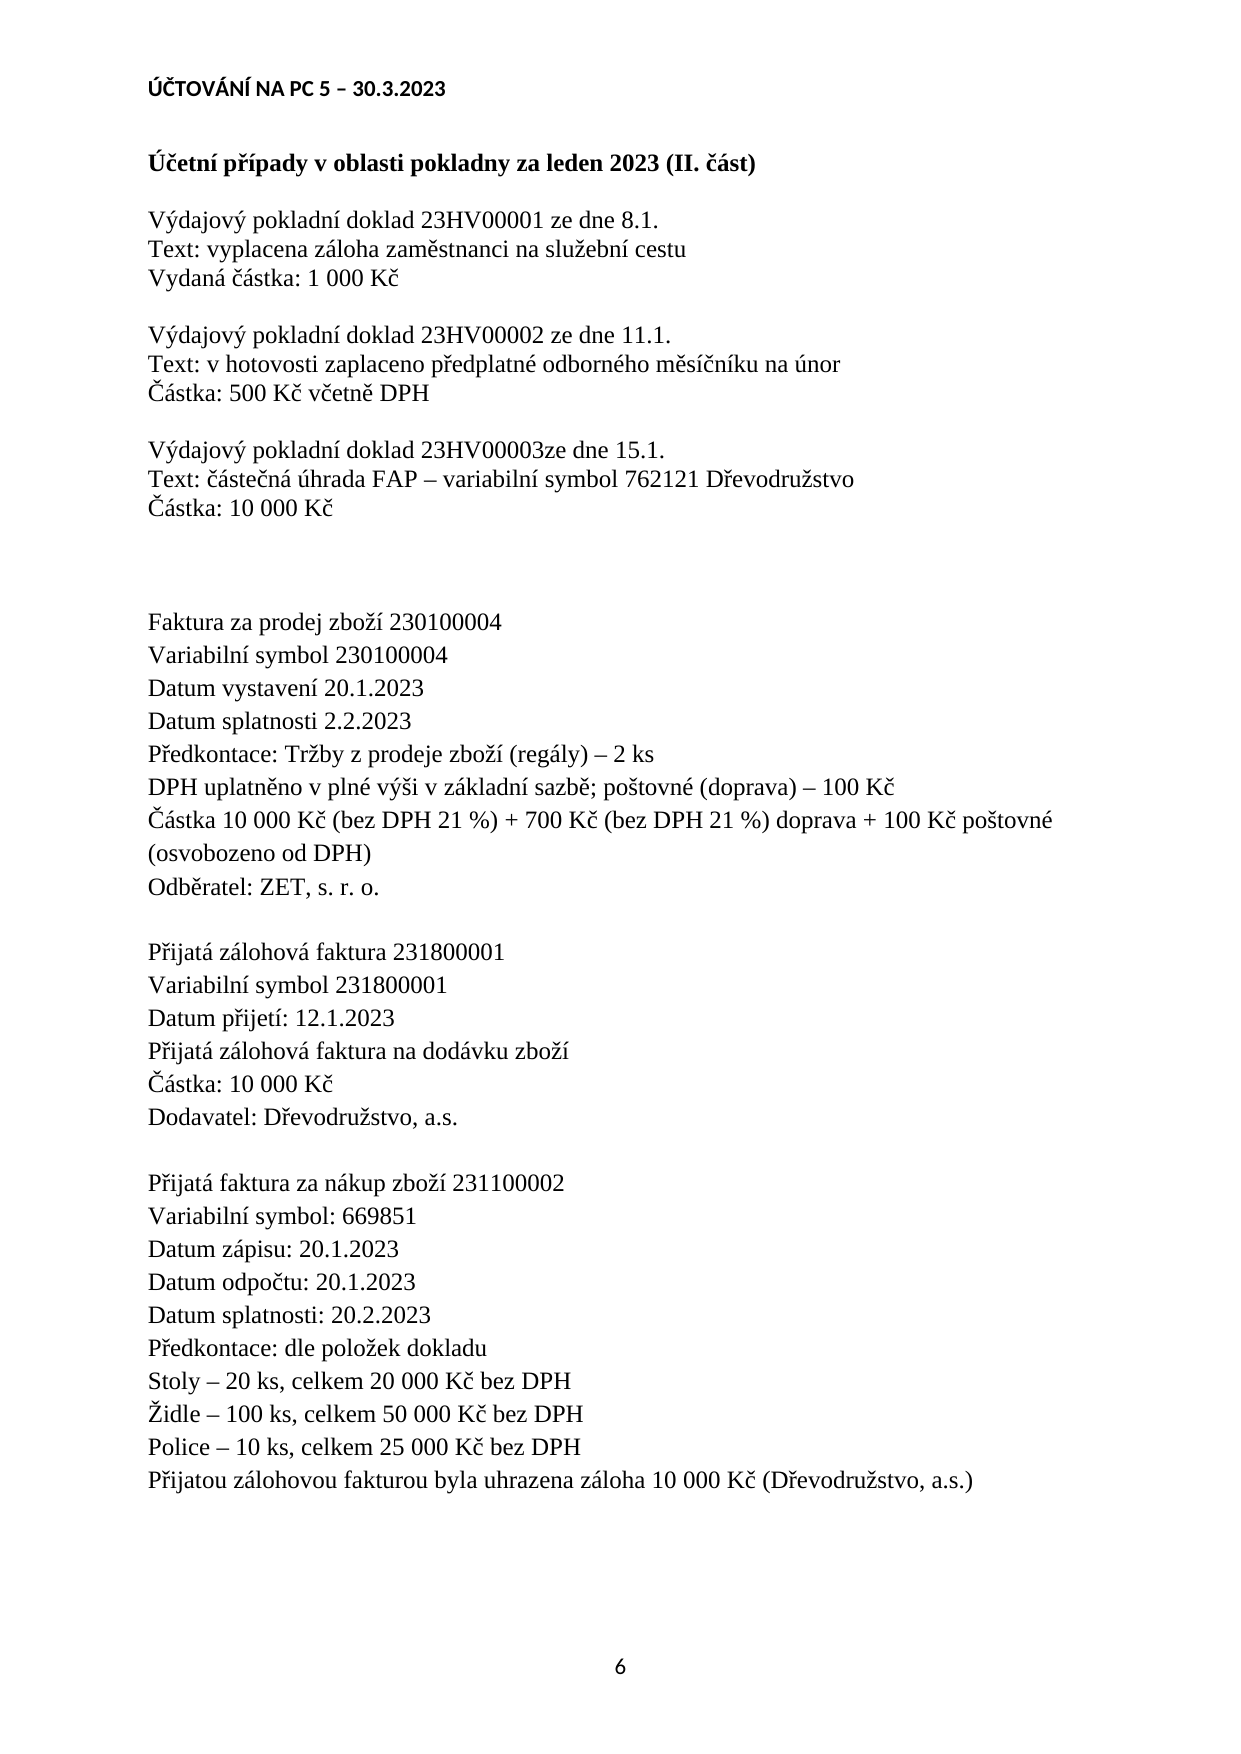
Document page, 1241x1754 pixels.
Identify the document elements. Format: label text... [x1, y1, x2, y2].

text Částka: 10 000 Kč [148, 1069, 1093, 1098]
text Výdajový pokladní doklad 23HV00002 ze dne 11.1. [148, 320, 1093, 349]
text Částka 10 000 Kč (bez DPH 21 %) + 700 Kč (bez DPH 21 %) doprava + 100 Kč poštovné (osvobozeno od DPH) [148, 806, 1093, 867]
text Dodavatel: Dřevodružstvo, a.s. [148, 1102, 1093, 1131]
text Předkontace: Tržby z prodeje zboží (regály) – 2 ks [148, 739, 1093, 768]
text Přijatá zálohová faktura 231800001 [148, 937, 1093, 966]
text Odběratel: ZET, s. r. o. [148, 872, 1093, 900]
text Přijatá zálohová faktura na dodávku zboží [148, 1036, 1093, 1064]
text Variabilní symbol: 669851 [148, 1201, 1093, 1230]
text Datum splatnosti 2.2.2023 [148, 706, 1093, 735]
text Přijatá faktura za nákup zboží 231100002 [148, 1168, 1093, 1197]
text Variabilní symbol 230100004 [148, 640, 1093, 669]
text Výdajový pokladní doklad 23HV00003ze dne 15.1. [148, 435, 1093, 464]
text Částka: 10 000 Kč [148, 493, 1093, 521]
text Přijatou zálohovou fakturou byla uhrazena záloha 10 000 Kč (Dřevodružstvo, a.s.) [148, 1465, 1093, 1494]
text Police – 10 ks, celkem 25 000 Kč bez DPH [148, 1432, 1093, 1461]
text Účetní případy v oblasti pokladny za leden 2023 (II. část) [148, 148, 1093, 176]
text Předkontace: dle položek dokladu [148, 1333, 1093, 1362]
text Variabilní symbol 231800001 [148, 970, 1093, 998]
text Datum splatnosti: 20.2.2023 [148, 1300, 1093, 1329]
text Výdajový pokladní doklad 23HV00001 ze dne 8.1. [148, 205, 1093, 234]
text Datum odpočtu: 20.1.2023 [148, 1267, 1093, 1296]
text Datum přijetí: 12.1.2023 [148, 1003, 1093, 1032]
text Datum vystavení 20.1.2023 [148, 673, 1093, 702]
text Text: vyplacena záloha zaměstnanci na služební cestu [148, 234, 1093, 263]
text Stoly – 20 ks, celkem 20 000 Kč bez DPH [148, 1366, 1093, 1395]
text Faktura za prodej zboží 230100004 [148, 607, 1093, 636]
text Vydaná částka: 1 000 Kč [148, 263, 1093, 291]
text Částka: 500 Kč včetně DPH [148, 378, 1093, 406]
text Datum zápisu: 20.1.2023 [148, 1234, 1093, 1263]
text DPH uplatněno v plné výši v základní sazbě; poštovné (doprava) – 100 Kč [148, 772, 1093, 801]
text Text: částečná úhrada FAP – variabilní symbol 762121 Dřevodružstvo [148, 464, 1093, 493]
text Židle – 100 ks, celkem 50 000 Kč bez DPH [148, 1399, 1093, 1428]
text Text: v hotovosti zaplaceno předplatné odborného měsíčníku na únor [148, 349, 1093, 378]
